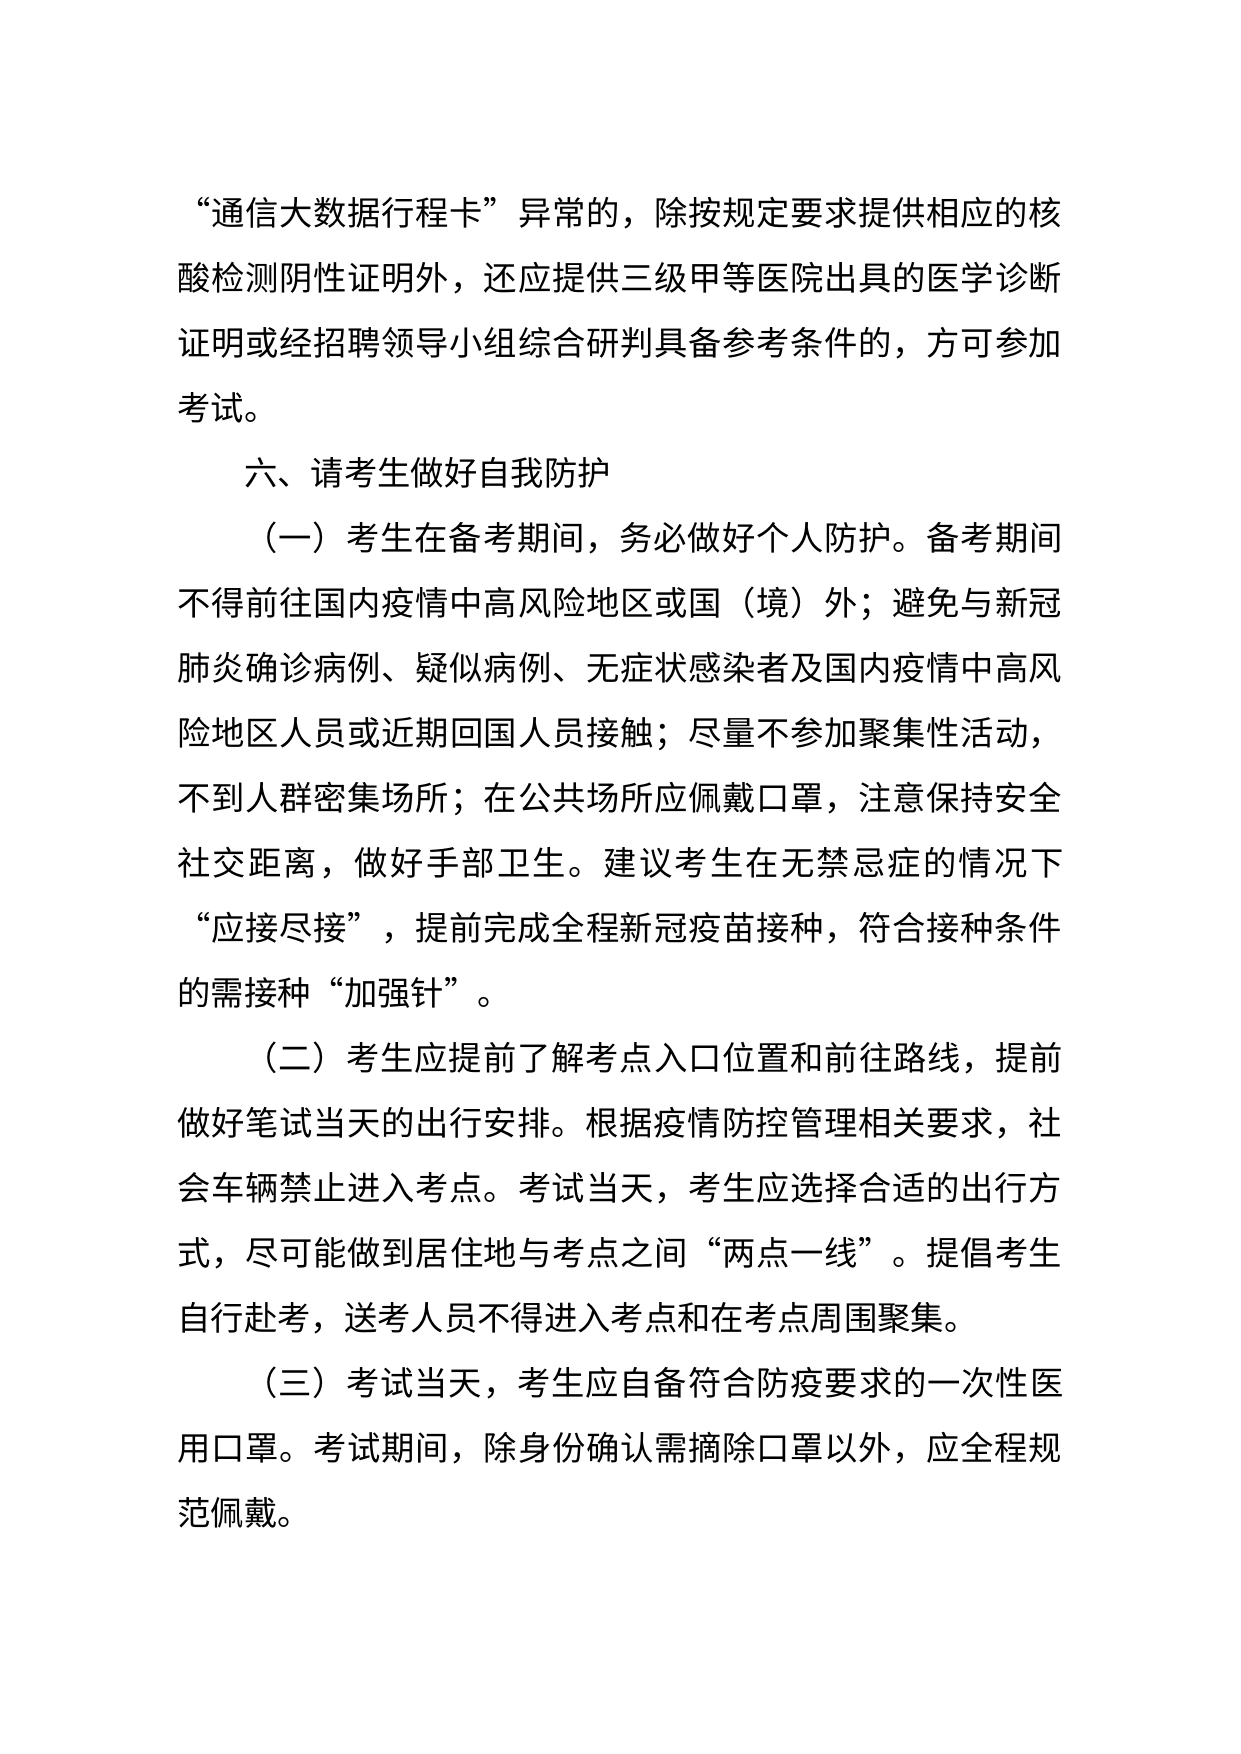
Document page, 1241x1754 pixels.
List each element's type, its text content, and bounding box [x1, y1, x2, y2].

text 六、请考生做好自我防护 [177, 438, 1063, 503]
text （二）考生应提前了解考点入口位置和前往路线，提前做好笔试当天的出行安排。根据疫情防控管理相关要求，社会车辆禁止进入考点。考试当天，考生应选择合适的出行方式，尽可能做到居住地与考点之间“两点一线”。提倡考生自行赴考，送考人员不得进入考点和在考点周围聚集。 [177, 1023, 1063, 1348]
text （一）考生在备考期间，务必做好个人防护。备考期间不得前往国内疫情中高风险地区或国（境）外；避免与新冠肺炎确诊病例、疑似病例、无症状感染者及国内疫情中高风险地区人员或近期回国人员接触；尽量不参加聚集性活动，不到人群密集场所；在公共场所应佩戴口罩，注意保持安全社交距离，做好手部卫生。建议考生在无禁忌症的情况下“应接尽接”，提前完成全程新冠疫苗接种，符合接种条件的需接种“加强针”。 [177, 503, 1063, 1023]
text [177, 178, 1063, 438]
text （三）考试当天，考生应自备符合防疫要求的一次性医用口罩。考试期间，除身份确认需摘除口罩以外，应全程规范佩戴。 [177, 1348, 1063, 1543]
